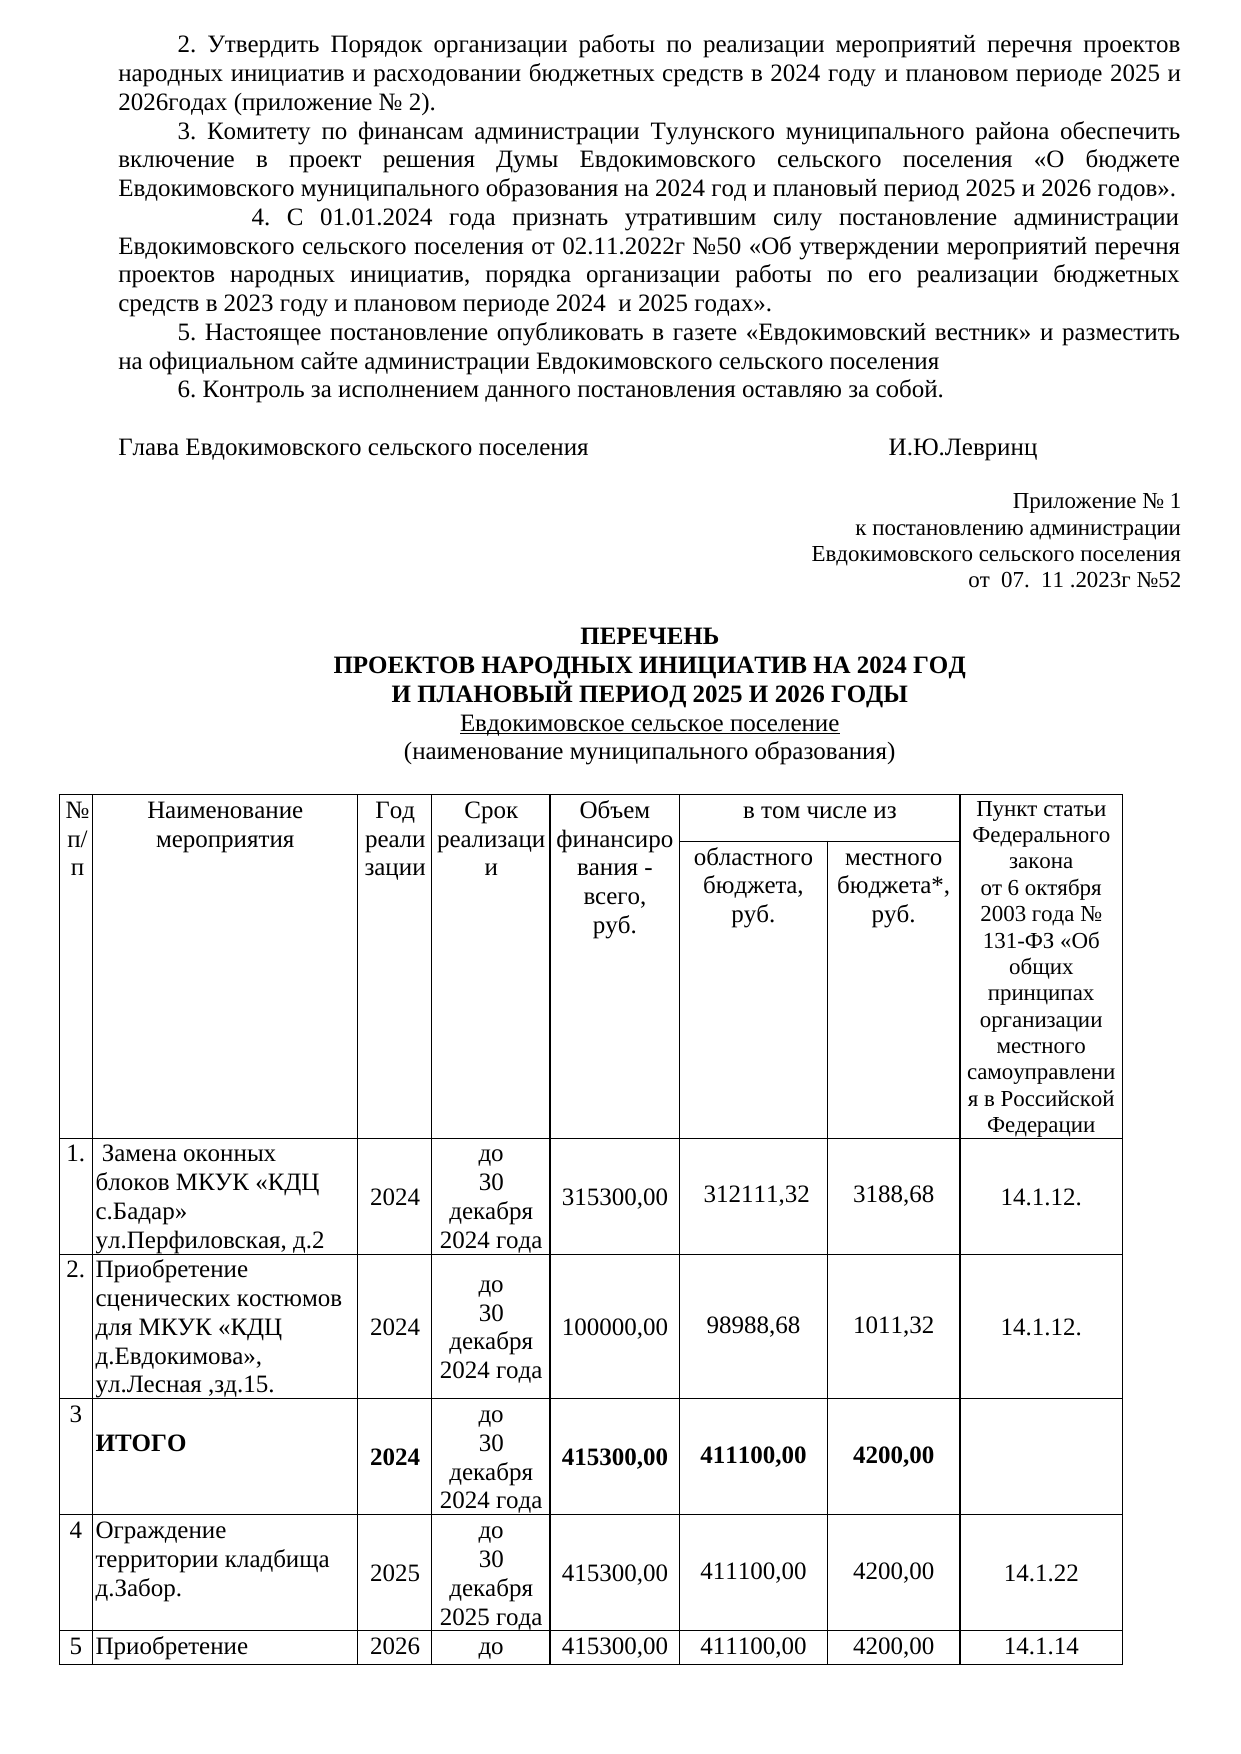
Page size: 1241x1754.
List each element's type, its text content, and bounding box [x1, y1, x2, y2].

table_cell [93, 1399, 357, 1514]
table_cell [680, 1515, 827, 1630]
text Глава Евдокимовского сельского поселения И.Ю.Левринц [118, 432, 1181, 461]
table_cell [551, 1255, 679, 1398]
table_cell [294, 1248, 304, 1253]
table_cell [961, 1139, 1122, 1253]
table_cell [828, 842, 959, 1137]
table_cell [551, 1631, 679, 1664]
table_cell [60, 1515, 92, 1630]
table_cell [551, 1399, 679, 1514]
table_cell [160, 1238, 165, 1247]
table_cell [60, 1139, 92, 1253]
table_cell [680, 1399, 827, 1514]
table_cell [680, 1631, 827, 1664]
text (наименование муниципального образования) [118, 736, 1181, 765]
text Евдокимовского сельского поселения [118, 540, 1181, 566]
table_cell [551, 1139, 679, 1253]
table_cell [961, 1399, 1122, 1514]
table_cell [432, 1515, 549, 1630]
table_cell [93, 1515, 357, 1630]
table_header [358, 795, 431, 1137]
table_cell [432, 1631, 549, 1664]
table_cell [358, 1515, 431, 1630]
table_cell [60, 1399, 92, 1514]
text 6. Контроль за исполнением данного постановления оставляю за собой. [118, 374, 1181, 403]
text к постановлению администрации [118, 513, 1181, 540]
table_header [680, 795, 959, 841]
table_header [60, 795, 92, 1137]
text ПРОЕКТОВ НАРОДНЫХ ИНИЦИАТИВ НА 2024 ГОД [118, 650, 1181, 679]
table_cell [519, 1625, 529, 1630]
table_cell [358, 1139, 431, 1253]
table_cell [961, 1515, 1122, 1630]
text 4. С 01.01.2024 года признать утратившим силу постановление администрации Евдокимовского сельского поселения от 02.11.2022г №50 «Об утверждении мероприятий перечня проектов народных инициатив, порядка организации работы по его реализации бюджетных средств в 2023 году и плановом периоде 2024 и 2025 годах». [118, 202, 1181, 317]
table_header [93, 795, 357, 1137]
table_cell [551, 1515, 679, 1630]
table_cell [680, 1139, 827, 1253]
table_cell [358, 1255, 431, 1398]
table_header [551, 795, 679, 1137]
text 2. Утвердить Порядок организации работы по реализации мероприятий перечня проектов народных инициатив и расходовании бюджетных средств в 2024 году и плановом периоде 2025 и 2026годах (приложение № 2). [118, 29, 1181, 116]
text ПЕРЕЧЕНЬ [118, 621, 1181, 650]
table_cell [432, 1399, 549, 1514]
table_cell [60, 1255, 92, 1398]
text 5. Настоящее постановление опубликовать в газете «Евдокимовский вестник» и разместить на официальном сайте администрации Евдокимовского сельского поселения [118, 317, 1181, 374]
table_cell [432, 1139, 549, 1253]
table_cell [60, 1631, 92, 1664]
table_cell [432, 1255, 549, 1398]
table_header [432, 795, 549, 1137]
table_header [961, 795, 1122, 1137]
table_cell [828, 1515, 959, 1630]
text И ПЛАНОВЫЙ ПЕРИОД 2025 И 2026 ГОДЫ [118, 679, 1181, 708]
text 3. Комитету по финансам администрации Тулунского муниципального района обеспечить включение в проект решения Думы Евдокимовского сельского поселения «О бюджете Евдокимовского муниципального образования на 2024 год и плановый период 2025 и 2026 годов». [118, 116, 1181, 202]
text Евдокимовское сельское поселение [118, 708, 1181, 736]
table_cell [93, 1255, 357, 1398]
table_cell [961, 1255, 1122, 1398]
text Приложение № 1 [118, 487, 1181, 513]
text от 07. 11 .2023г №52 [118, 566, 1181, 593]
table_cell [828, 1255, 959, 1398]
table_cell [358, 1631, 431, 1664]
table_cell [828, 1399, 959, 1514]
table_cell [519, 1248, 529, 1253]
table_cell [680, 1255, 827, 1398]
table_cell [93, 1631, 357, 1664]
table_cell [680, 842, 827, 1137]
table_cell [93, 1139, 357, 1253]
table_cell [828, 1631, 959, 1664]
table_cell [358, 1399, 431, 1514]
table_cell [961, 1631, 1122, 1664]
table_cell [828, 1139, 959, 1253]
